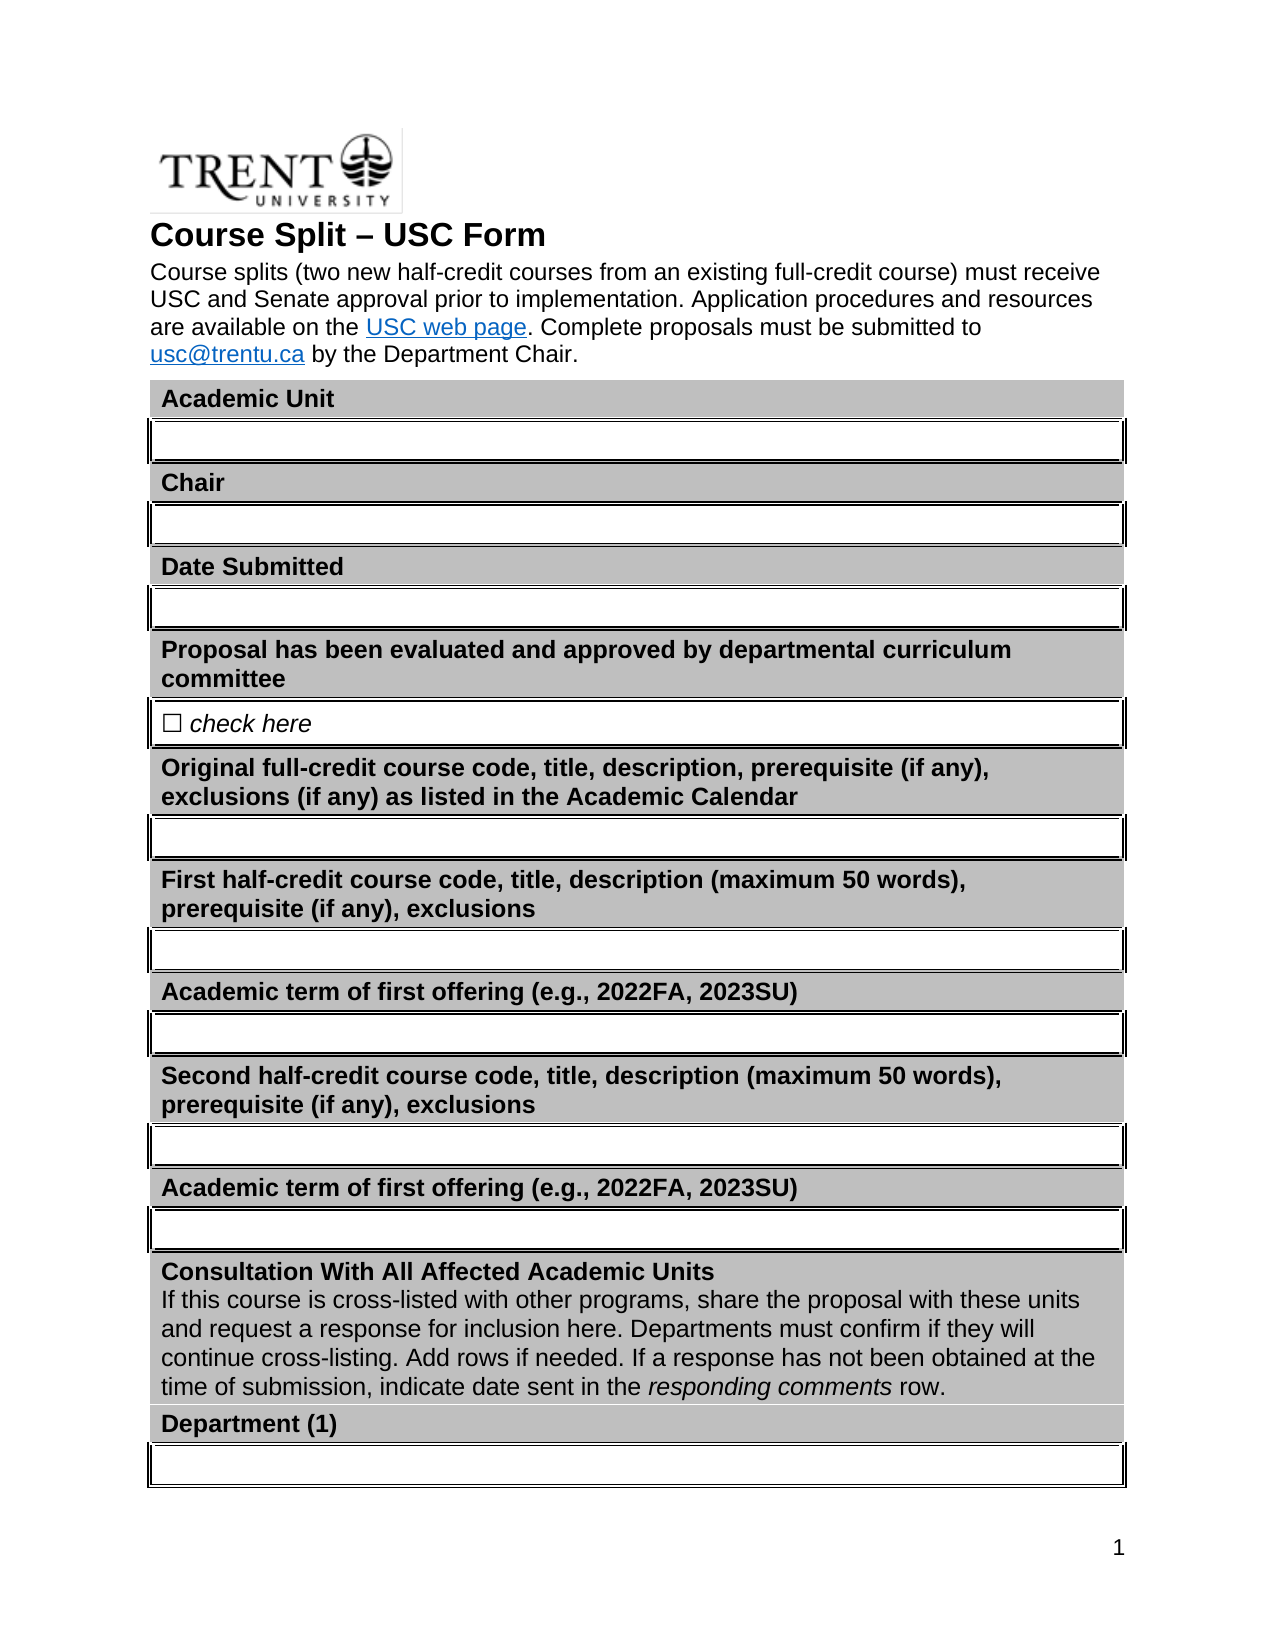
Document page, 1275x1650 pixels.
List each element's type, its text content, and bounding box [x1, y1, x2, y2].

table_cell [150, 418, 1124, 459]
table_cell Date Submitted [150, 543, 1124, 584]
table_cell [150, 501, 1124, 543]
table_cell Department (1) [150, 1405, 1124, 1442]
table_cell First half-credit course code, title, description (maximum 50 words), prerequisite (if any), exclusions [150, 856, 1124, 927]
table_cell [150, 1123, 1124, 1164]
table_cell Original full-credit course code, title, description, prerequisite (if any), exclusions (if any) as listed in the Academic Calendar [150, 744, 1124, 814]
table_cell Proposal has been evaluated and approved by departmental curriculum committee [150, 626, 1124, 697]
text Course Split – USC Form [150, 215, 1125, 253]
table_cell Academic term of first offering (e.g., 2022FA, 2023SU) [150, 1164, 1124, 1206]
text Course splits (two new half-credit courses from an existing full-credit course) must receive USC and Senate approval prior to implementation. Application procedures and resources are available on the USC web page. Complete proposals must be submitted to usc@trentu.ca by the Department Chair. [150, 257, 1125, 368]
table_cell [150, 814, 1124, 856]
table_cell Consultation With All Affected Academic Units [150, 1248, 1124, 1285]
picture [150, 128, 404, 215]
table_cell [150, 1206, 1124, 1248]
table_cell Chair [150, 459, 1124, 501]
table_cell [150, 1442, 1124, 1483]
table_cell [150, 927, 1124, 968]
table_cell If this course is cross-listed with other programs, share the proposal with these units and request a response for inclusion here. Departments must confirm if they will continue cross-listing. Add rows if needed. If a response has not been obtained at the time of submission, indicate date sent in the responding comments row. [150, 1285, 1124, 1404]
table_cell [150, 1010, 1124, 1052]
table_header Academic Unit [150, 380, 1124, 417]
table_cell Academic term of first offering (e.g., 2022FA, 2023SU) [150, 969, 1124, 1010]
table_cell check here [150, 697, 1124, 744]
table_cell Second half-credit course code, title, description (maximum 50 words), prerequisite (if any), exclusions [150, 1052, 1124, 1122]
table_cell [150, 585, 1124, 626]
